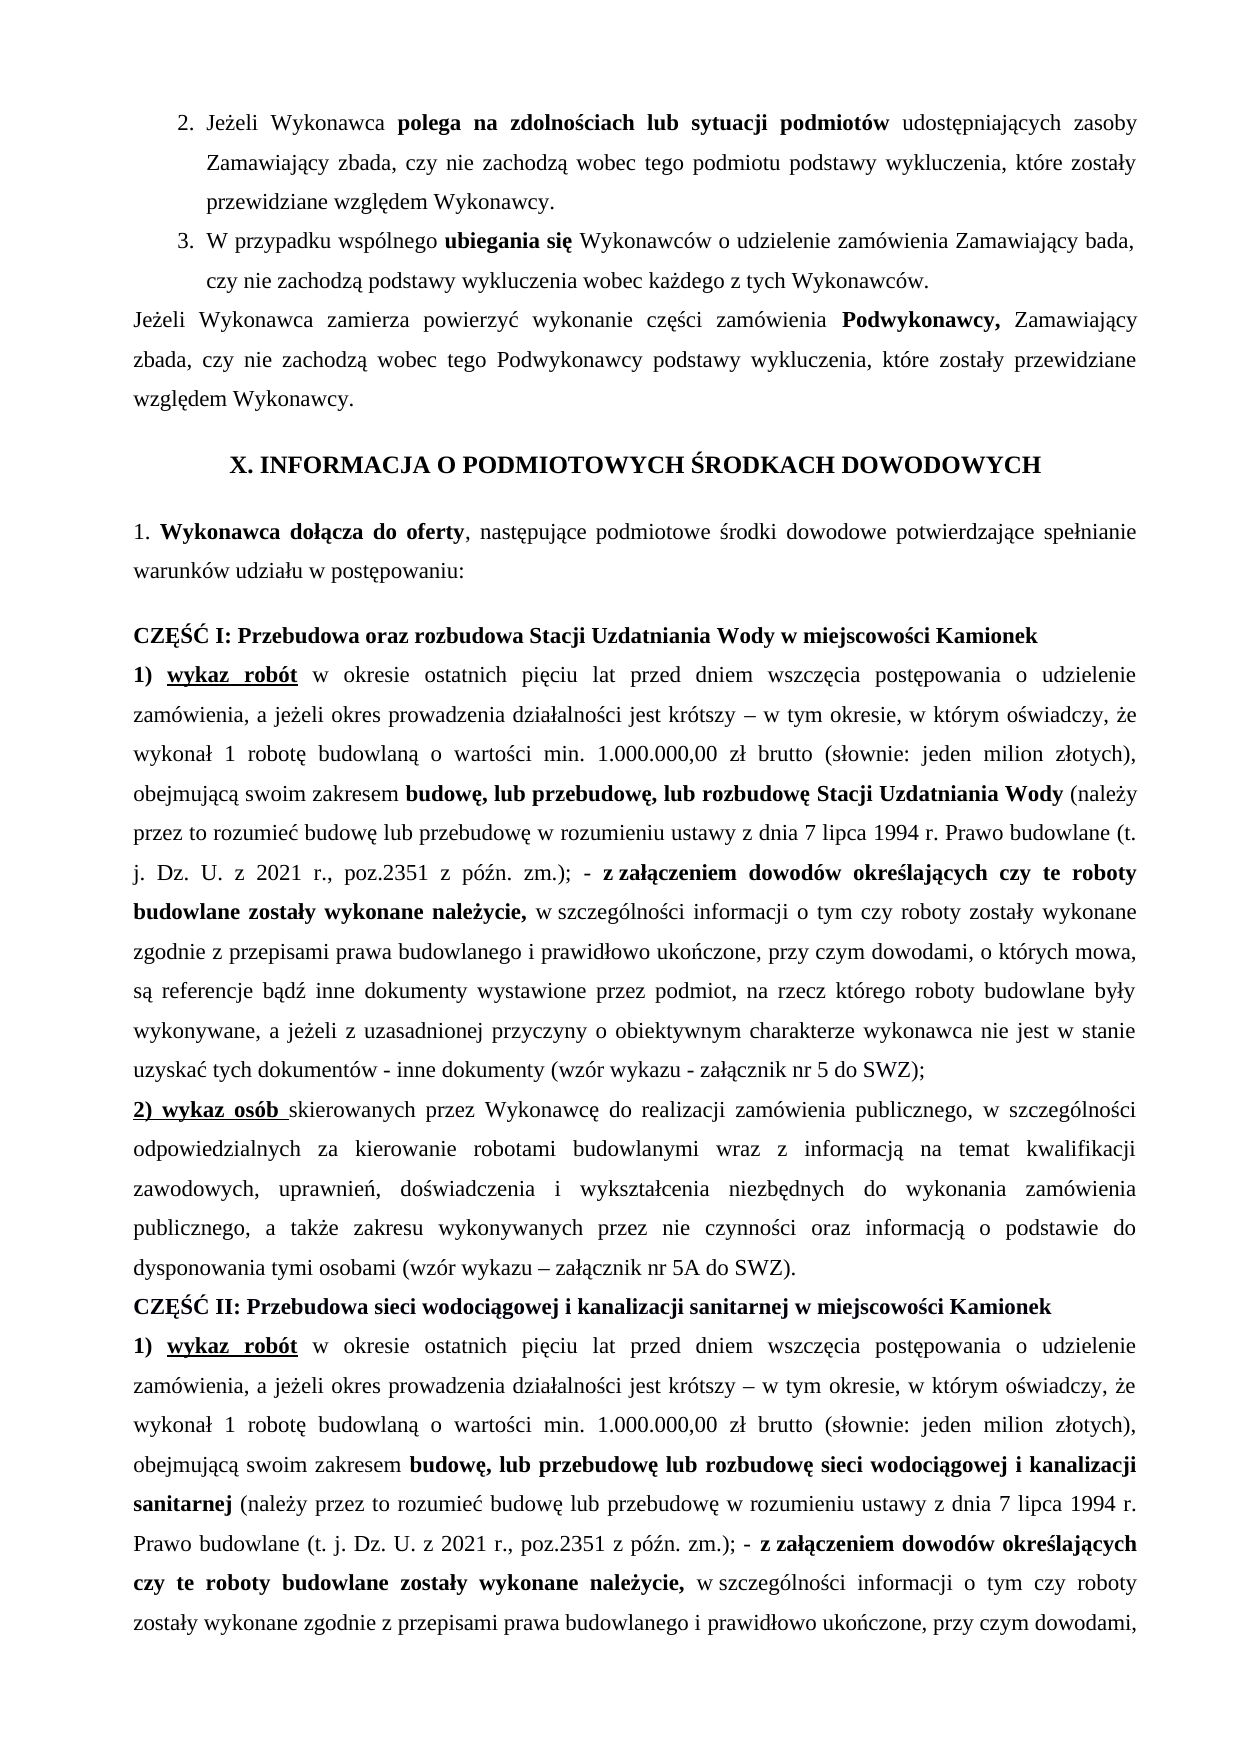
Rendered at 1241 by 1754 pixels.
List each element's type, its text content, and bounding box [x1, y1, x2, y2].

text 1. Wykonawca dołącza do oferty, następujące podmiotowe środki dowodowe potwierdzające spełnianie warunków udziału w postępowaniu: [133, 518, 1137, 584]
list Jeżeli Wykonawca polega na zdolnościach lub sytuacji podmiotów udostępniających zasoby Zamawiający zbada, czy nie zachodzą wobec tego podmiotu podstawy wykluczenia, które zostały przewidziane względem Wykonawcy. [177, 109, 1137, 214]
text CZĘŚĆ I: Przebudowa oraz rozbudowa Stacji Uzdatniania Wody w miejscowości Kamionek [133, 622, 1137, 648]
text 1) wykaz robót w okresie ostatnich pięciu lat przed dniem wszczęcia postępowania o udzielenie zamówienia, a jeżeli okres prowadzenia działalności jest krótszy – w tym okresie, w którym oświadczy, że wykonał 1 robotę budowlaną o wartości min. 1.000.000,00 zł brutto (słownie: jeden milion złotych), obejmującą swoim zakresem budowę, lub przebudowę, lub rozbudowę Stacji Uzdatniania Wody (należy przez to rozumieć budowę lub przebudowę w rozumieniu ustawy z dnia 7 lipca 1994 r. Prawo budowlane (t. j. Dz. U. z 2021 r., poz.2351 z późn. zm.); - z załączeniem dowodów określających czy te roboty budowlane zostały wykonane należycie, w szczególności informacji o tym czy roboty zostały wykonane zgodnie z przepisami prawa budowlanego i prawidłowo ukończone, przy czym dowodami, o których mowa, są referencje bądź inne dokumenty wystawione przez podmiot, na rzecz którego roboty budowlane były wykonywane, a jeżeli z uzasadnionej przyczyny o obiektywnym charakterze wykonawca nie jest w stanie uzyskać tych dokumentów - inne dokumenty (wzór wykazu - załącznik nr 5 do SWZ); [133, 661, 1137, 1083]
list W przypadku wspólnego ubiegania się Wykonawców o udzielenie zamówienia Zamawiający bada, czy nie zachodzą podstawy wykluczenia wobec każdego z tych Wykonawców. [177, 227, 1135, 293]
text CZĘŚĆ II: Przebudowa sieci wodociągowej i kanalizacji sanitarnej w miejscowości Kamionek [133, 1293, 1137, 1319]
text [133, 1333, 1137, 1635]
text X. INFORMACJA O PODMIOTOWYCH ŚRODKACH DOWODOWYCH [133, 450, 1137, 479]
text Jeżeli Wykonawca zamierza powierzyć wykonanie części zamówienia Podwykonawcy, Zamawiający zbada, czy nie zachodzą wobec tego Podwykonawcy podstawy wykluczenia, które zostały przewidziane względem Wykonawcy. [133, 306, 1137, 412]
